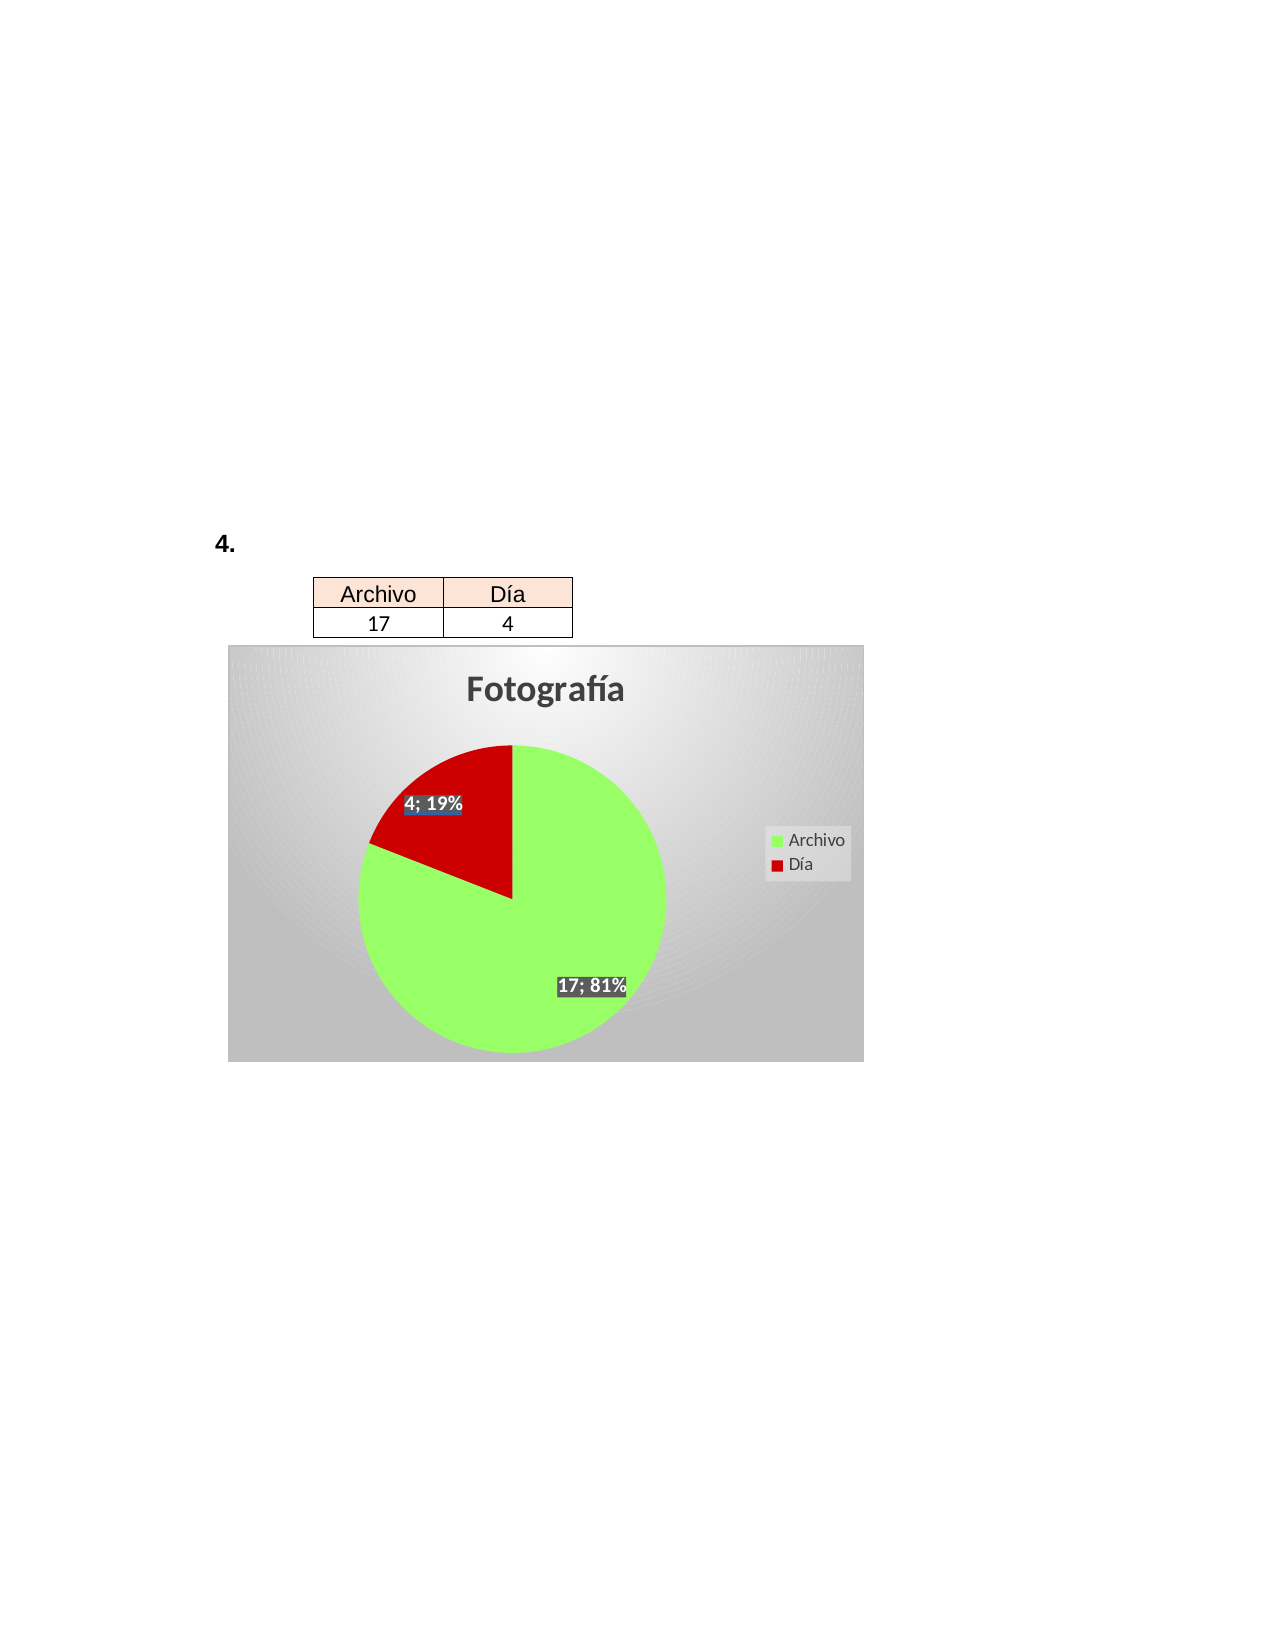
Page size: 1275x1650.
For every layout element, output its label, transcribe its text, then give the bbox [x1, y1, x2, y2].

table_cell 17 [314, 608, 443, 637]
table_cell 4 [444, 608, 572, 637]
table_header Archivo [314, 578, 443, 607]
table_header Día [444, 578, 572, 607]
